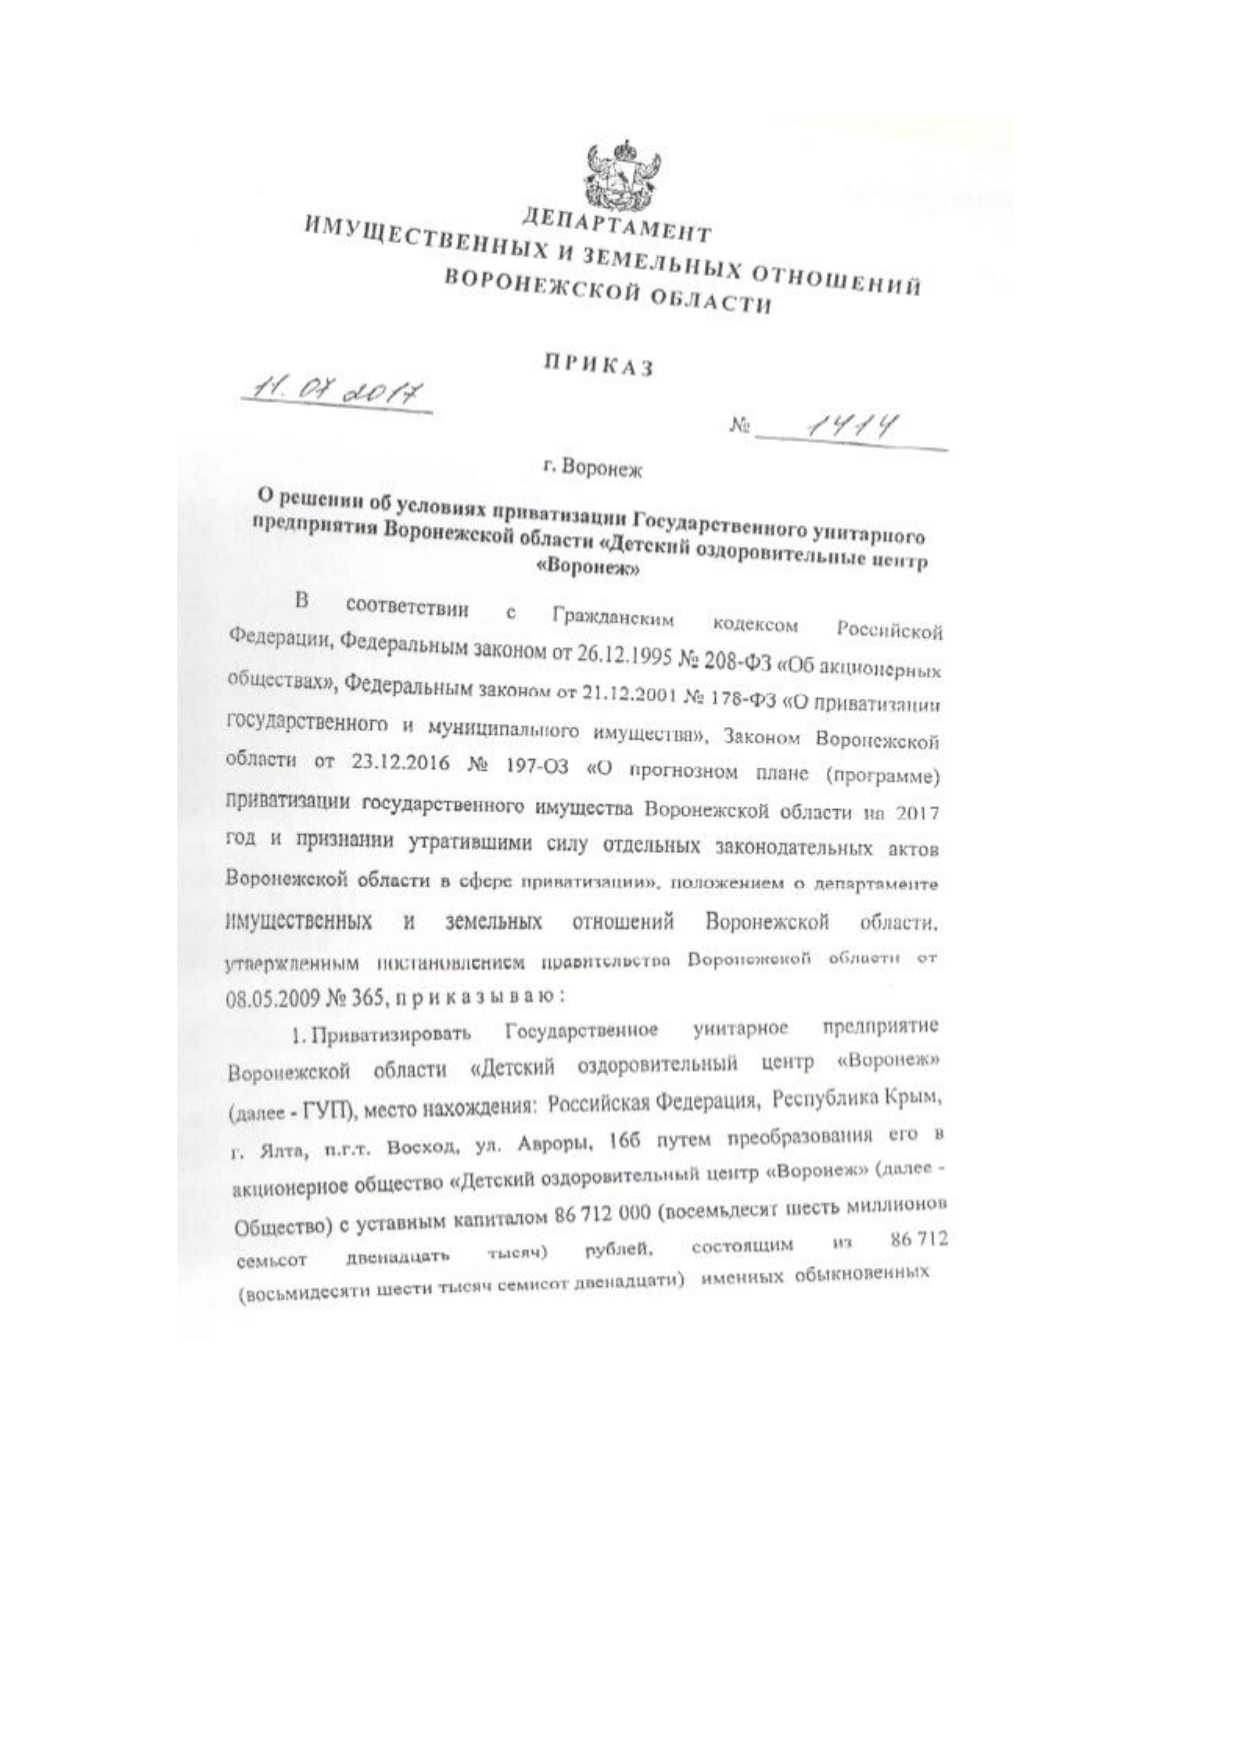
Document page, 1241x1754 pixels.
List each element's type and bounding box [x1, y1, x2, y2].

picture [177, 118, 1014, 1339]
